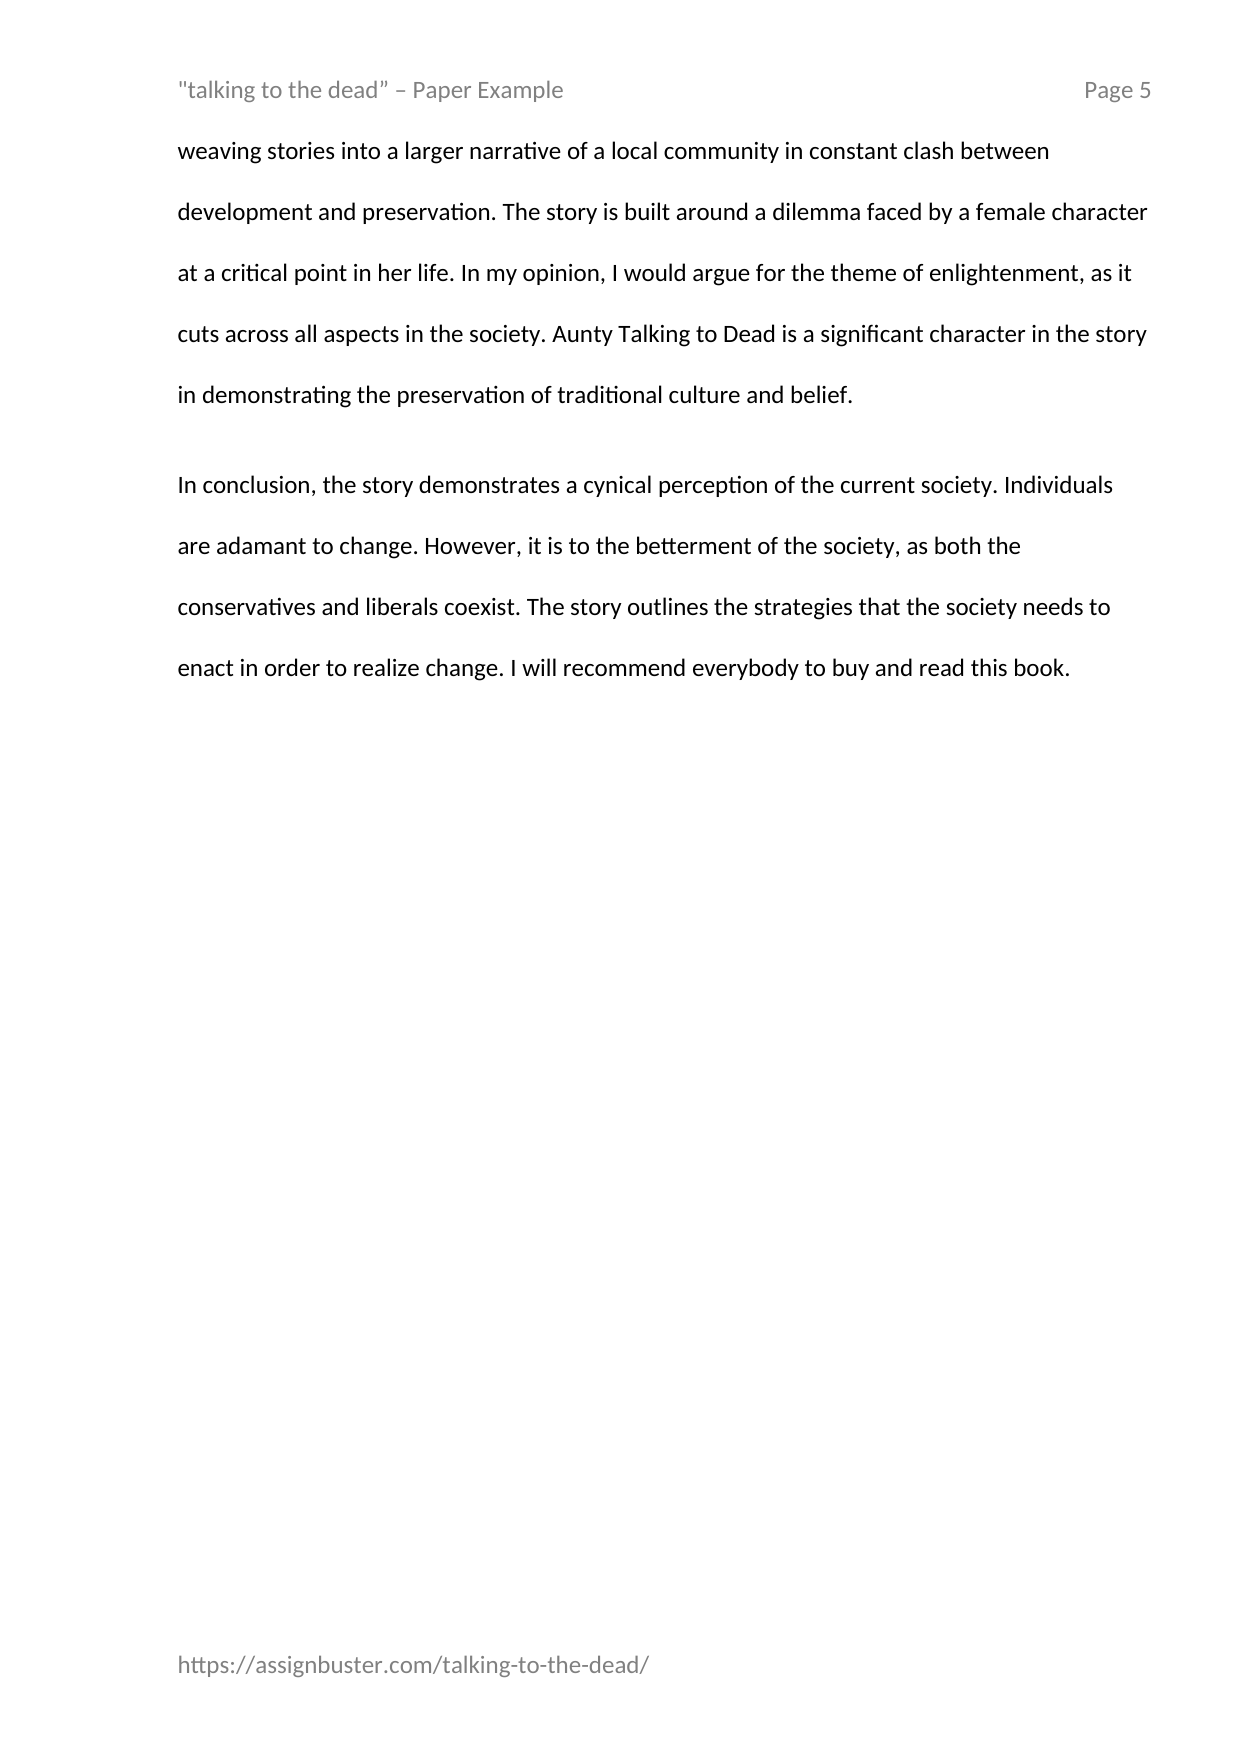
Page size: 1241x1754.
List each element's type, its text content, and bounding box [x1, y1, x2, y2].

text In conclusion, the story demonstrates a cynical perception of the current society. Individuals are adamant to change. However, it is to the betterment of the society, as both the conservatives and liberals coexist. The story outlines the strategies that the society needs to enact in order to realize change. I will recommend everybody to buy and read this book. [177, 469, 1152, 683]
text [177, 135, 1152, 409]
